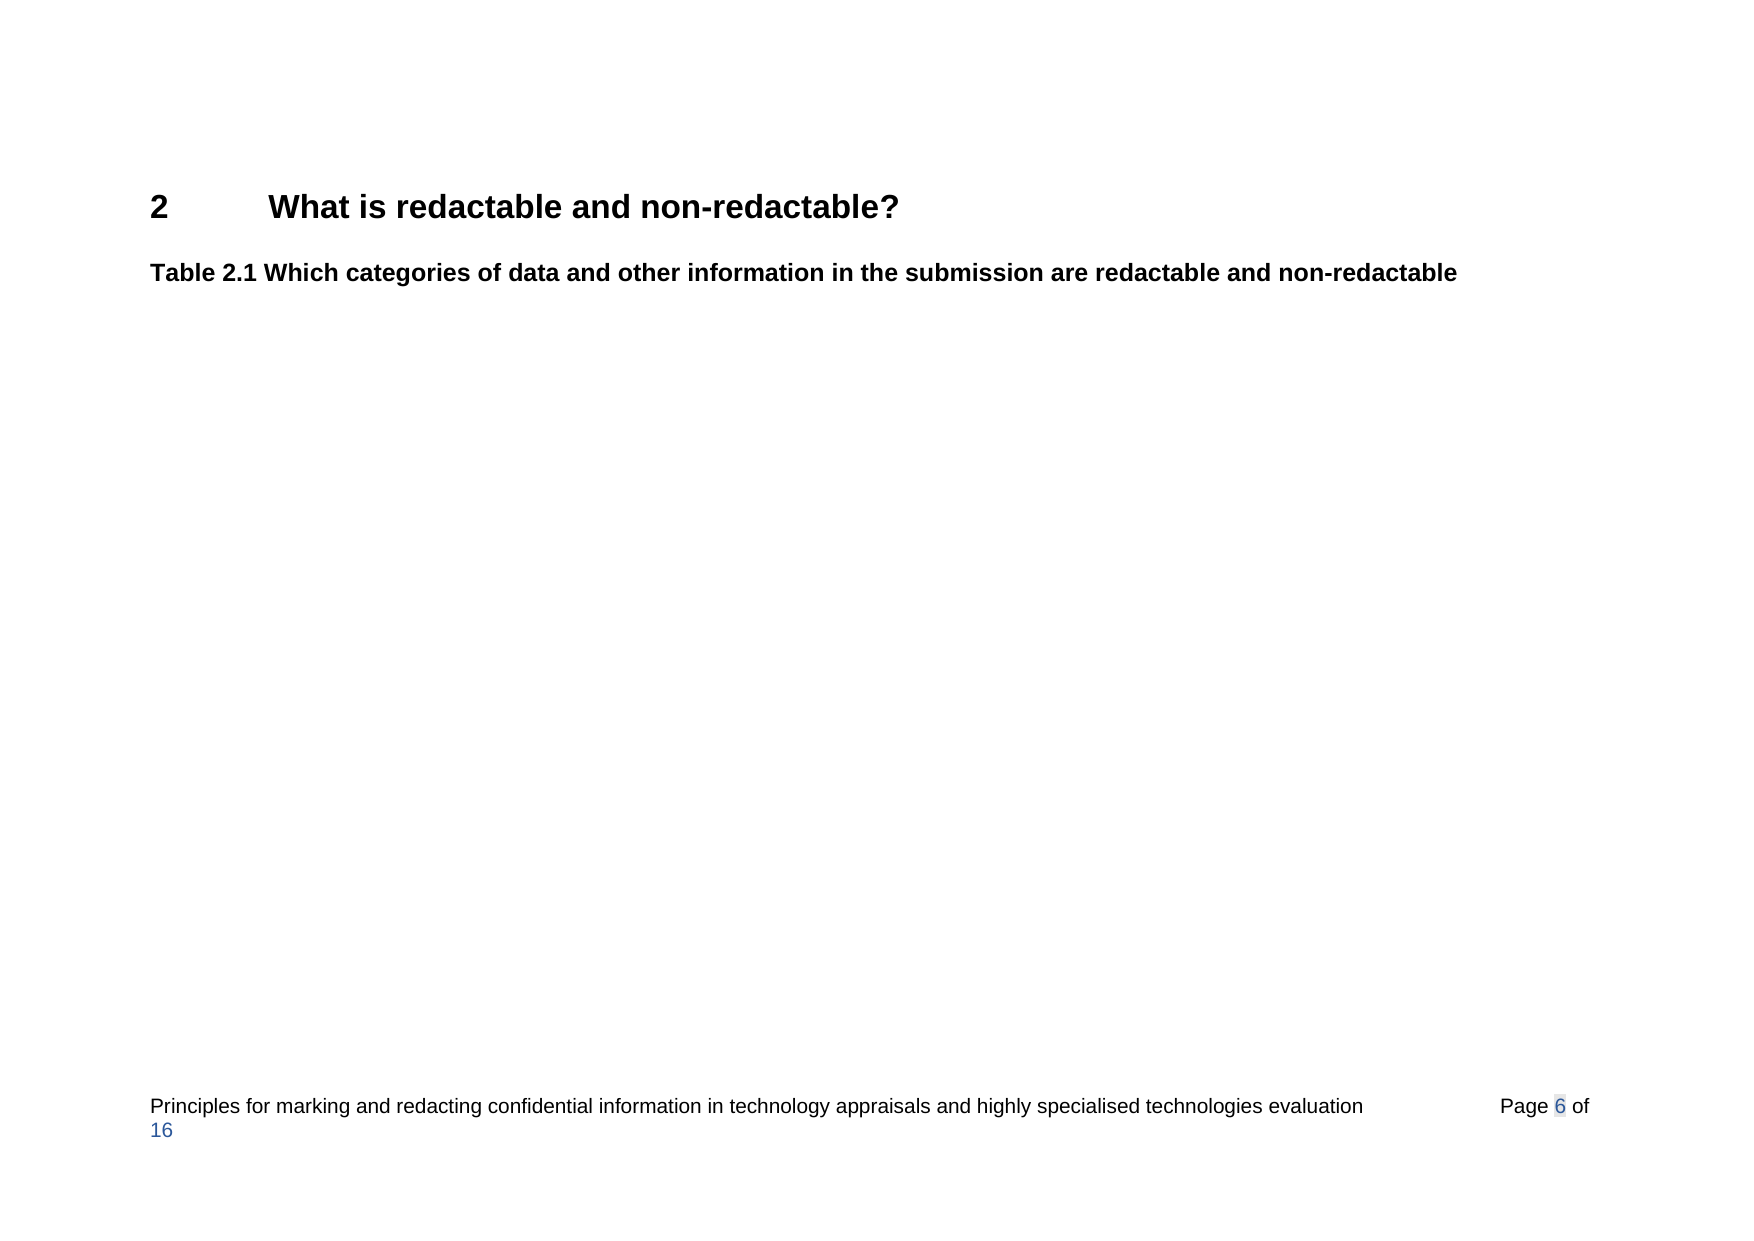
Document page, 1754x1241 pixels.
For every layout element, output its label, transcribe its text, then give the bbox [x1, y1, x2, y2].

text Table 2.1 Which categories of data and other information in the submission are redactable and non-redactable [150, 258, 1604, 286]
subtitle What is redactable and non-redactable? [150, 187, 1604, 226]
